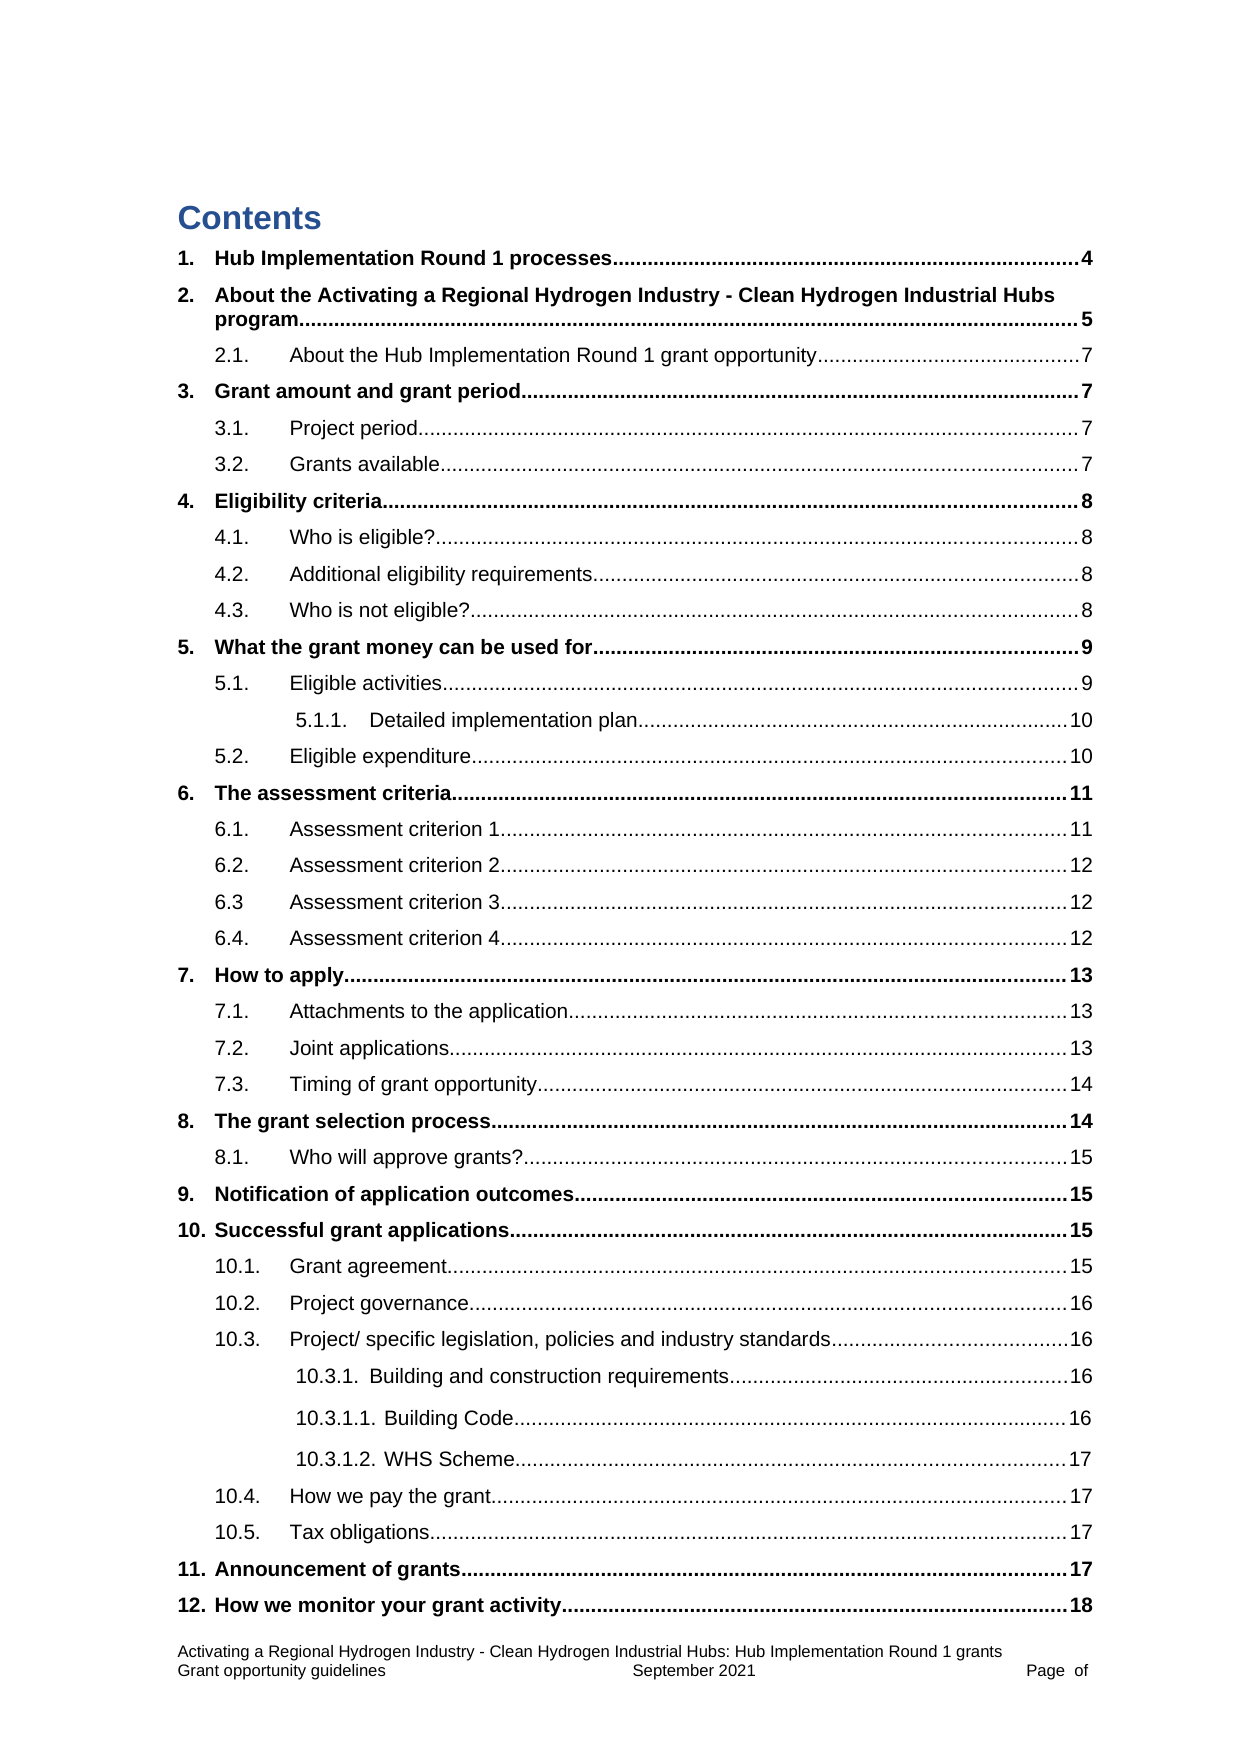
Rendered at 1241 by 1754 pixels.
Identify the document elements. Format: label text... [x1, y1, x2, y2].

text 6.3 Assessment criterion 3 12 [214, 890, 1092, 914]
text 10.3.1. Building and construction requirements 16 [295, 1364, 1092, 1388]
text 10.3.1.2. WHS Scheme 17 [295, 1442, 1092, 1471]
text 8. The grant selection process 14 [177, 1108, 1092, 1132]
text 10.1. Grant agreement 15 [214, 1254, 1092, 1278]
text 6.2. Assessment criterion 2 12 [214, 853, 1092, 877]
text 5.1.1. Detailed implementation plan 10 [295, 707, 1092, 731]
text 10.3.1.1. Building Code 16 [295, 1400, 1092, 1429]
text 5. What the grant money can be used for 9 [177, 634, 1092, 658]
text 3.2. Grants available 7 [214, 452, 1092, 476]
text 7.2. Joint applications 13 [214, 1036, 1092, 1059]
text 4.1. Who is eligible? 8 [214, 525, 1092, 549]
text 3. Grant amount and grant period 7 [177, 379, 1092, 403]
text 11. Announcement of grants 17 [177, 1556, 1092, 1580]
text 10.3. Project/ specific legislation, policies and industry standards 16 [214, 1327, 1092, 1351]
text 6.1. Assessment criterion 1 11 [214, 817, 1092, 841]
text 12. How we monitor your grant activity 18 [177, 1593, 1092, 1617]
text 4. Eligibility criteria 8 [177, 489, 1092, 513]
text 4.3. Who is not eligible? 8 [214, 598, 1092, 622]
text 10.2. Project governance 16 [214, 1291, 1092, 1315]
text 10. Successful grant applications 15 [177, 1218, 1092, 1242]
text 4.2. Additional eligibility requirements 8 [214, 562, 1092, 586]
text 1. Hub Implementation Round 1 processes 4 [177, 246, 1092, 270]
text 5.1. Eligible activities 9 [214, 671, 1092, 695]
text 2. About the Activating a Regional Hydrogen Industry - Clean Hydrogen Industrial Hubs program 5 [177, 282, 1092, 330]
text 10.5. Tax obligations 17 [214, 1520, 1092, 1544]
subtitle Contents [177, 198, 1092, 236]
text 6.4. Assessment criterion 4 12 [214, 926, 1092, 950]
text 7.1. Attachments to the application 13 [214, 999, 1092, 1023]
text 7. How to apply 13 [177, 963, 1092, 987]
text 9. Notification of application outcomes 15 [177, 1181, 1092, 1205]
text 5.2. Eligible expenditure 10 [214, 744, 1092, 768]
text 6. The assessment criteria 11 [177, 780, 1092, 804]
text 8.1. Who will approve grants? 15 [214, 1145, 1092, 1169]
text 2.1. About the Hub Implementation Round 1 grant opportunity 7 [214, 343, 1092, 367]
text 3.1. Project period 7 [214, 416, 1092, 440]
text 10.4. How we pay the grant 17 [214, 1483, 1092, 1507]
text 7.3. Timing of grant opportunity 14 [214, 1072, 1092, 1096]
